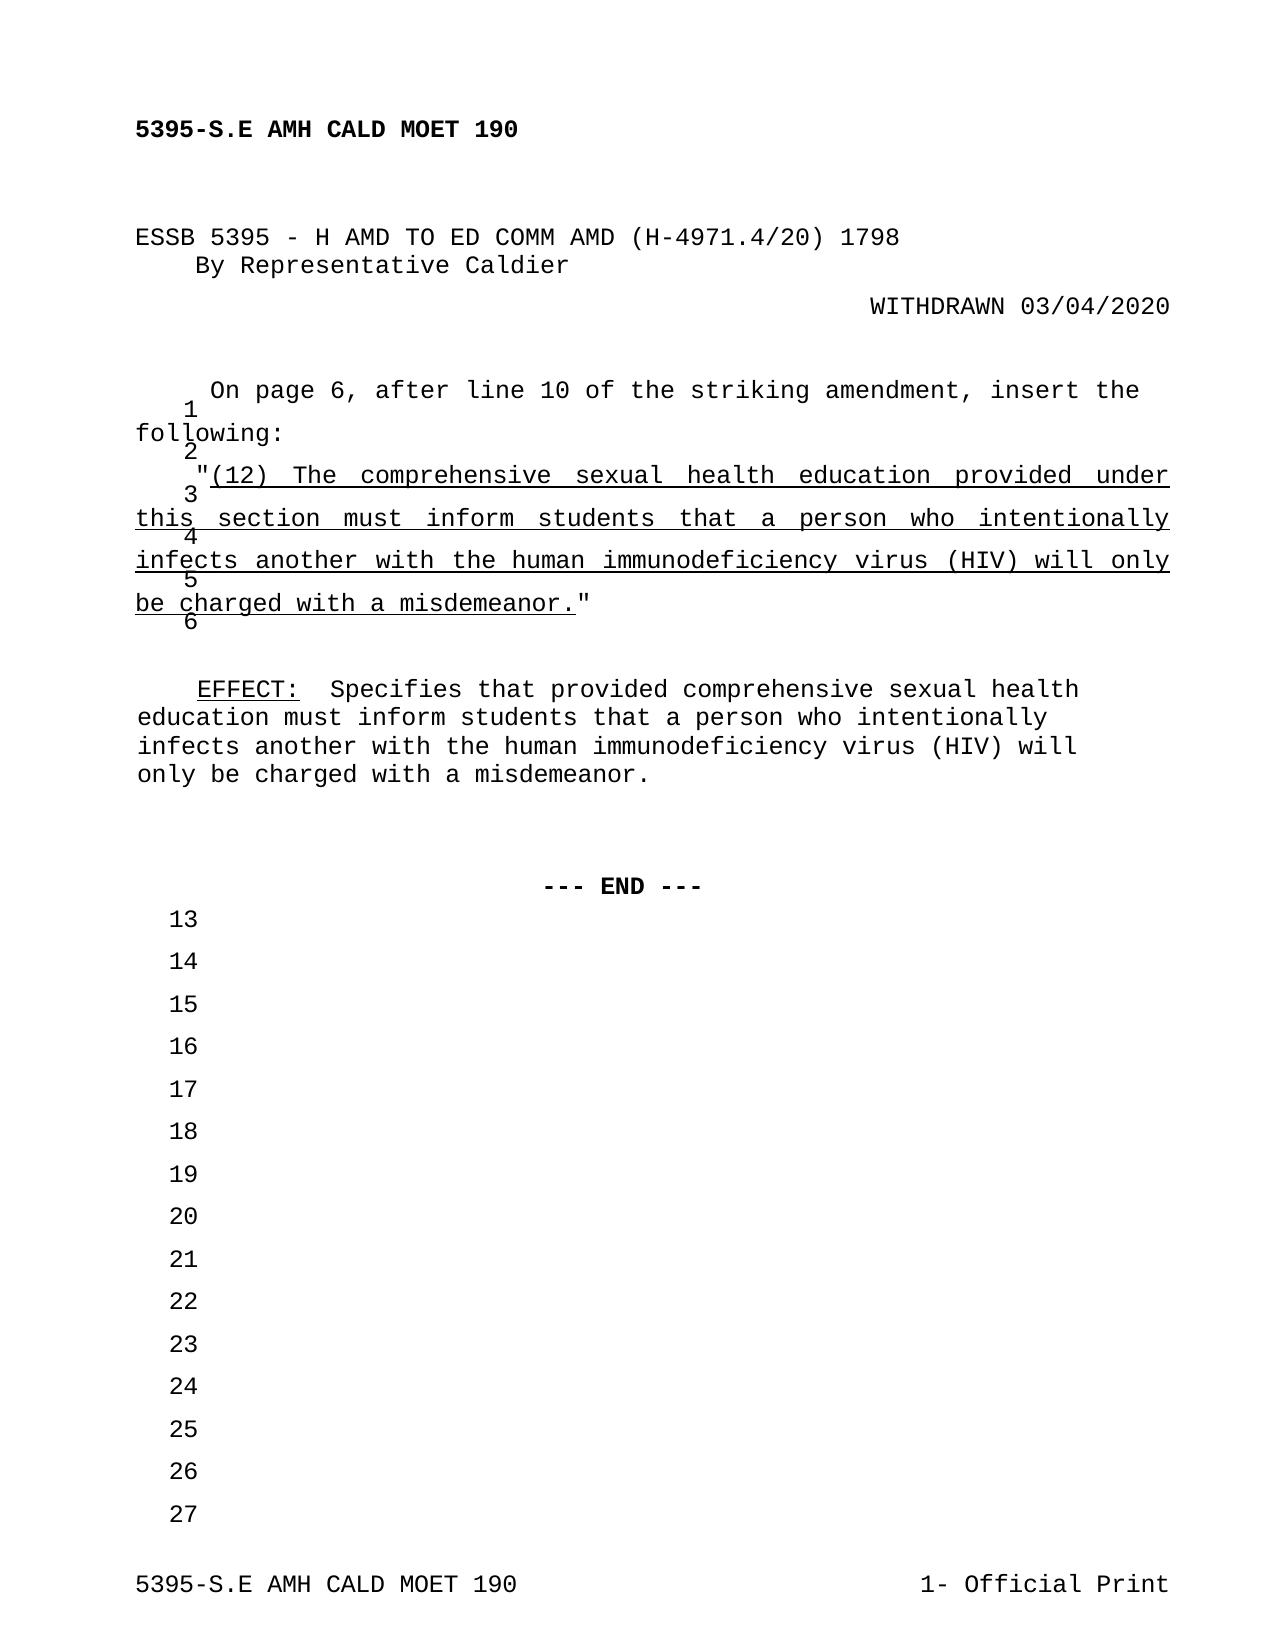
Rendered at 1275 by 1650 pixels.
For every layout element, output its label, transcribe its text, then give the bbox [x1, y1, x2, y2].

text On page 6, after line 10 of the striking amendment, insert the following: [135, 365, 1170, 450]
text --- END --- [75, 861, 1170, 903]
text - [135, 224, 1170, 252]
text "(12) The comprehensive sexual health education provided under this section must inform students that a person who intentionally infects another with the human immunodeficiency virus (HIV) will only be charged with a misdemeanor." [135, 530, 1170, 571]
text "(12) The comprehensive sexual health education provided under this section must inform students that a person who intentionally infects another with the human immunodeficiency virus (HIV) will only be charged with a misdemeanor." [135, 573, 1170, 620]
text "(12) The comprehensive sexual health education provided under this section must inform students that a person who intentionally infects another with the human immunodeficiency virus (HIV) will only be charged with a misdemeanor." [135, 450, 1170, 529]
